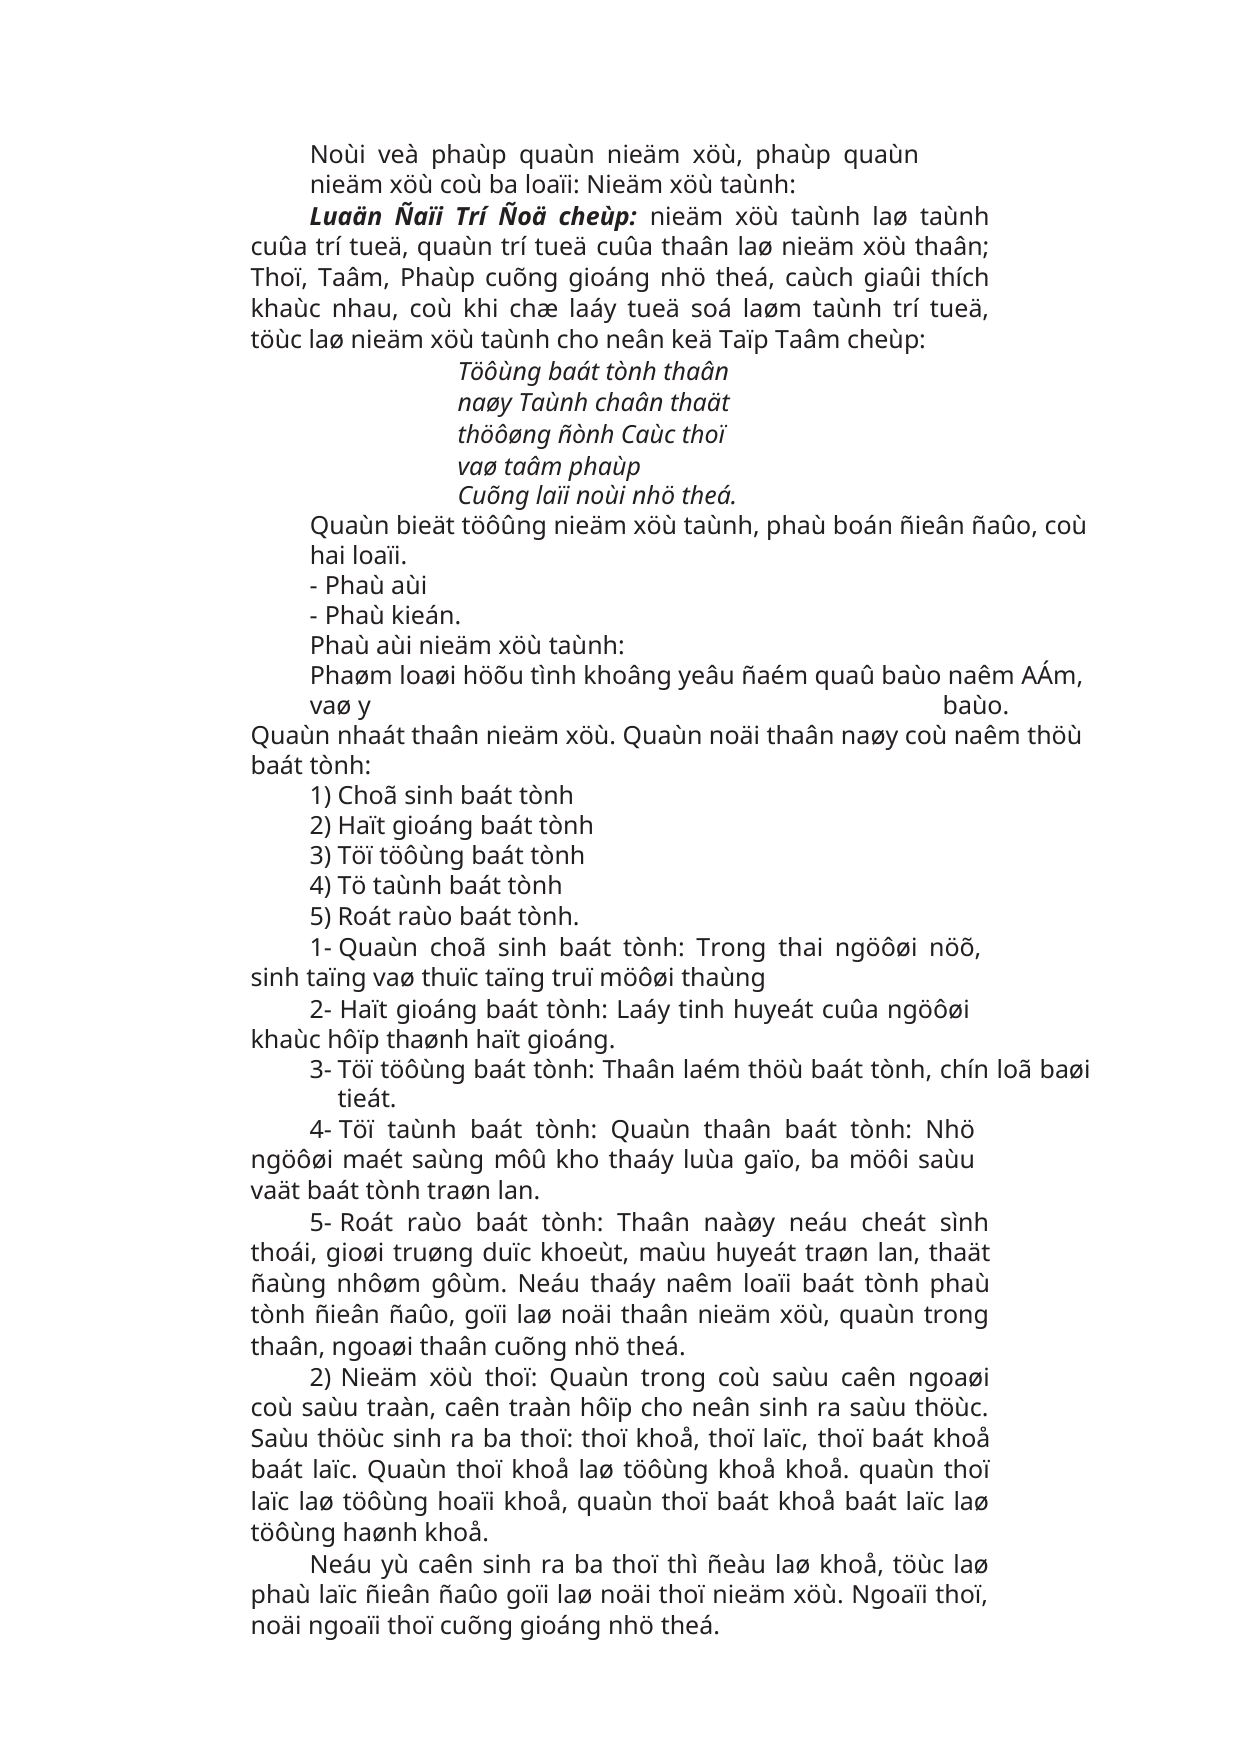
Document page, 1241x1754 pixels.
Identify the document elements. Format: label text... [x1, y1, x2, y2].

list Töï taùnh baát tònh: Quaùn thaân baát tònh: Nhö ngöôøi maét saùng môû kho thaáy luùa gaïo, ba möôi saùu vaät baát tònh traøn lan. [250, 1114, 976, 1207]
list Nieäm xöù thoï: Quaùn trong coù saùu caên ngoaøi coù saùu traàn, caên traàn hôïp cho neân sinh ra saùu thöùc. Saùu thöùc sinh ra ba thoï: thoï khoå, thoï laïc, thoï baát khoå baát laïc. Quaùn thoï khoå laø töôùng khoå khoå. quaùn thoï laïc laø töôùng hoaïi khoå, quaùn thoï baát khoå baát laïc laø töôùng haønh khoå. [250, 1362, 990, 1548]
text Phaù aùi nieäm xöù taùnh: [309, 630, 1092, 660]
text Neáu yù caên sinh ra ba thoï thì ñeàu laø khoå, töùc laø phaù laïc ñieân ñaûo goïi laø noäi thoï nieäm xöù. Ngoaïi thoï, noäi ngoaïi thoï cuõng gioáng nhö theá. [250, 1548, 989, 1641]
text Luaän Ñaïi Trí Ñoä cheùp: nieäm xöù taùnh laø taùnh cuûa trí tueä, quaùn trí tueä cuûa thaân laø nieäm xöù thaân; Thoï, Taâm, Phaùp cuõng gioáng nhö theá, caùch giaûi thích khaùc nhau, coù khi chæ laáy tueä soá laøm taùnh trí tueä, töùc laø nieäm xöù taùnh cho neân keä Taïp Taâm cheùp: [250, 200, 990, 355]
list Roát raùo baát tònh: Thaân naàøy neáu cheát sình thoái, gioøi truøng duïc khoeùt, maùu huyeát traøn lan, thaät ñaùng nhôøm gôùm. Neáu thaáy naêm loaïi baát tònh phaù tònh ñieân ñaûo, goïi laø noäi thaân nieäm xöù, quaùn trong thaân, ngoaøi thaân cuõng nhö theá. [250, 1207, 990, 1362]
list Phaù aùi [309, 570, 1092, 600]
text Quaùn nhaát thaân nieäm xöù. Quaùn noäi thaân naøy coù naêm thöù baát tònh: [250, 720, 1092, 780]
list Phaù kieán. [309, 600, 1092, 630]
list Tö taùnh baát tònh [309, 870, 1092, 900]
text Noùi veà phaùp quaùn nieäm xöù, phaùp quaùn nieäm xöù coù ba loaïi: Nieäm xöù taùnh: [309, 138, 919, 200]
list Töï töôùng baát tònh [309, 840, 1092, 870]
text Quaùn bieät töôûng nieäm xöù taùnh, phaù boán ñieân ñaûo, coù hai loaïi. [309, 510, 1092, 570]
list Choã sinh baát tònh [309, 780, 1092, 810]
text Töôùng baát tònh thaân naøy Taùnh chaân thaät thöôøng ñònh Caùc thoï vaø taâm phaùp [457, 355, 754, 482]
list Haït gioáng baát tònh [309, 810, 1092, 840]
list Töï töôùng baát tònh: Thaân laém thöù baát tònh, chín loã baøi tieát. [309, 1056, 1092, 1113]
list Quaùn choã sinh baát tònh: Trong thai ngöôøi nöõ, sinh taïng vaø thuïc taïng truï möôøi thaùng [250, 932, 982, 994]
text Cuõng laïi noùi nhö theá. [457, 482, 1092, 510]
text Phaøm loaøi höõu tình khoâng yeâu ñaém quaû baùo naêm AÁm, vaø y baùo. [309, 660, 1092, 720]
list Roát raùo baát tònh. [309, 900, 1092, 931]
list Haït gioáng baát tònh: Laáy tinh huyeát cuûa ngöôøi khaùc hôïp thaønh haït gioáng. [250, 994, 970, 1056]
